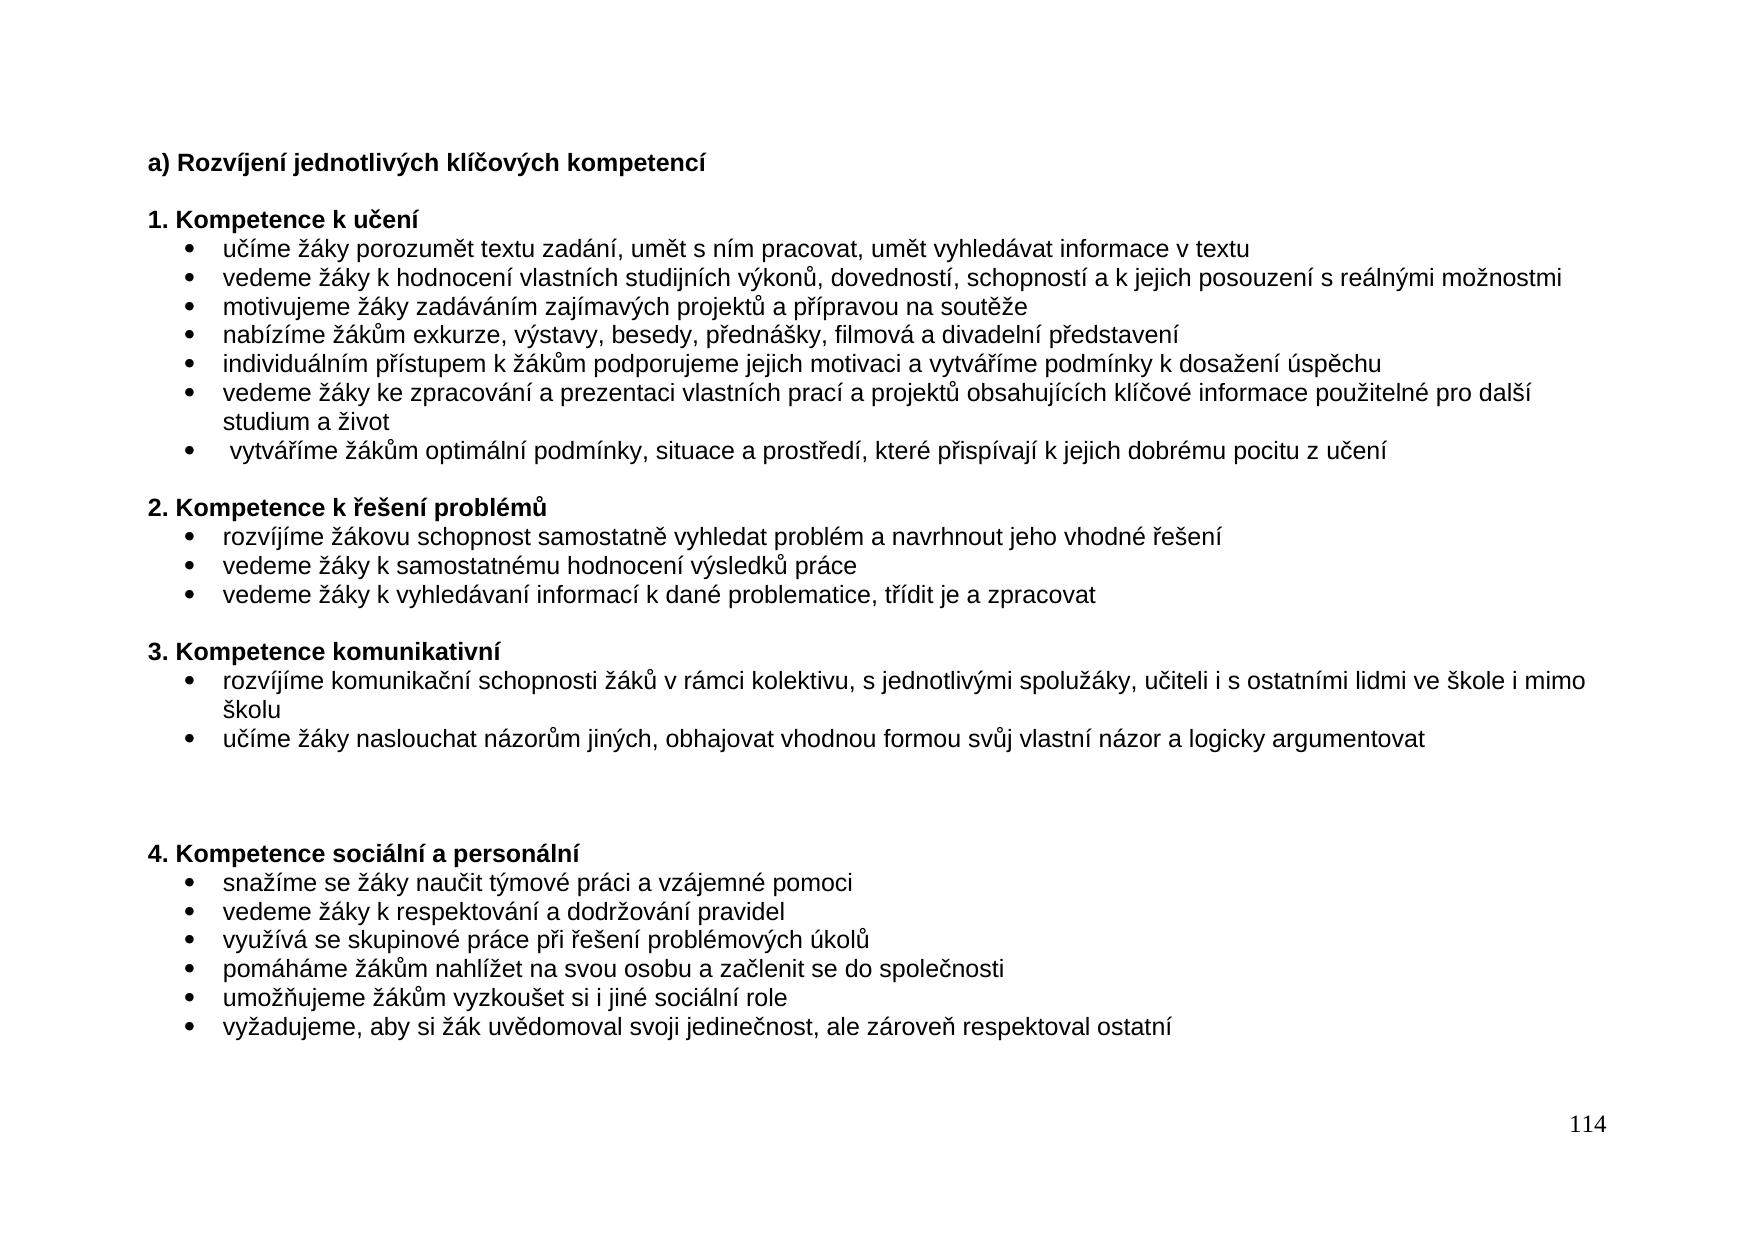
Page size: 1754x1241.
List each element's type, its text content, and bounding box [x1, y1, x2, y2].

list rozvíjíme komunikační schopnosti žáků v rámci kolektivu, s jednotlivými spolužáky, učiteli i s ostatními lidmi ve škole i mimo školu [185, 666, 1606, 724]
list individuálním přístupem k žákům podporujeme jejich motivaci a vytváříme podmínky k dosažení úspěchu [185, 349, 1606, 378]
list pomáháme žákům nahlížet na svou osobu a začlenit se do společnosti [185, 954, 1606, 983]
list vedeme žáky k vyhledávaní informací k dané problematice, třídit je a zpracovat [185, 580, 1606, 609]
list učíme žáky naslouchat názorům jiných, obhajovat vhodnou formou svůj vlastní názor a logicky argumentovat [185, 724, 1606, 753]
list využívá se skupinové práce při řešení problémových úkolů [185, 925, 1606, 954]
text 1. Kompetence k učení [148, 205, 1606, 234]
list vedeme žáky k respektování a dodržování pravidel [185, 896, 1606, 925]
text 2. Kompetence k řešení problémů [148, 493, 1606, 522]
text 3. Kompetence komunikativní [148, 637, 1606, 666]
text 4. Kompetence sociální a personální [148, 839, 1606, 868]
list umožňujeme žákům vyzkoušet si i jiné sociální role [185, 983, 1606, 1012]
list učíme žáky porozumět textu zadání, umět s ním pracovat, umět vyhledávat informace v textu [185, 234, 1606, 263]
list vyžadujeme, aby si žák uvědomoval svoji jedinečnost, ale zároveň respektoval ostatní [185, 1012, 1606, 1041]
list motivujeme žáky zadáváním zajímavých projektů a přípravou na soutěže [185, 292, 1606, 320]
list vedeme žáky k samostatnému hodnocení výsledků práce [185, 551, 1606, 580]
list vedeme žáky k hodnocení vlastních studijních výkonů, dovedností, schopností a k jejich posouzení s reálnými možnostmi [185, 263, 1606, 292]
list nabízíme žákům exkurze, výstavy, besedy, přednášky, filmová a divadelní představení [185, 320, 1606, 349]
list snažíme se žáky naučit týmové práci a vzájemné pomoci [185, 868, 1606, 896]
text a) Rozvíjení jednotlivých klíčových kompetencí [148, 148, 1606, 176]
list rozvíjíme žákovu schopnost samostatně vyhledat problém a navrhnout jeho vhodné řešení [185, 522, 1606, 551]
list vedeme žáky ke zpracování a prezentaci vlastních prací a projektů obsahujících klíčové informace použitelné pro další studium a život [185, 378, 1606, 436]
list vytváříme žákům optimální podmínky, situace a prostředí, které přispívají k jejich dobrému pocitu z učení [185, 436, 1606, 464]
